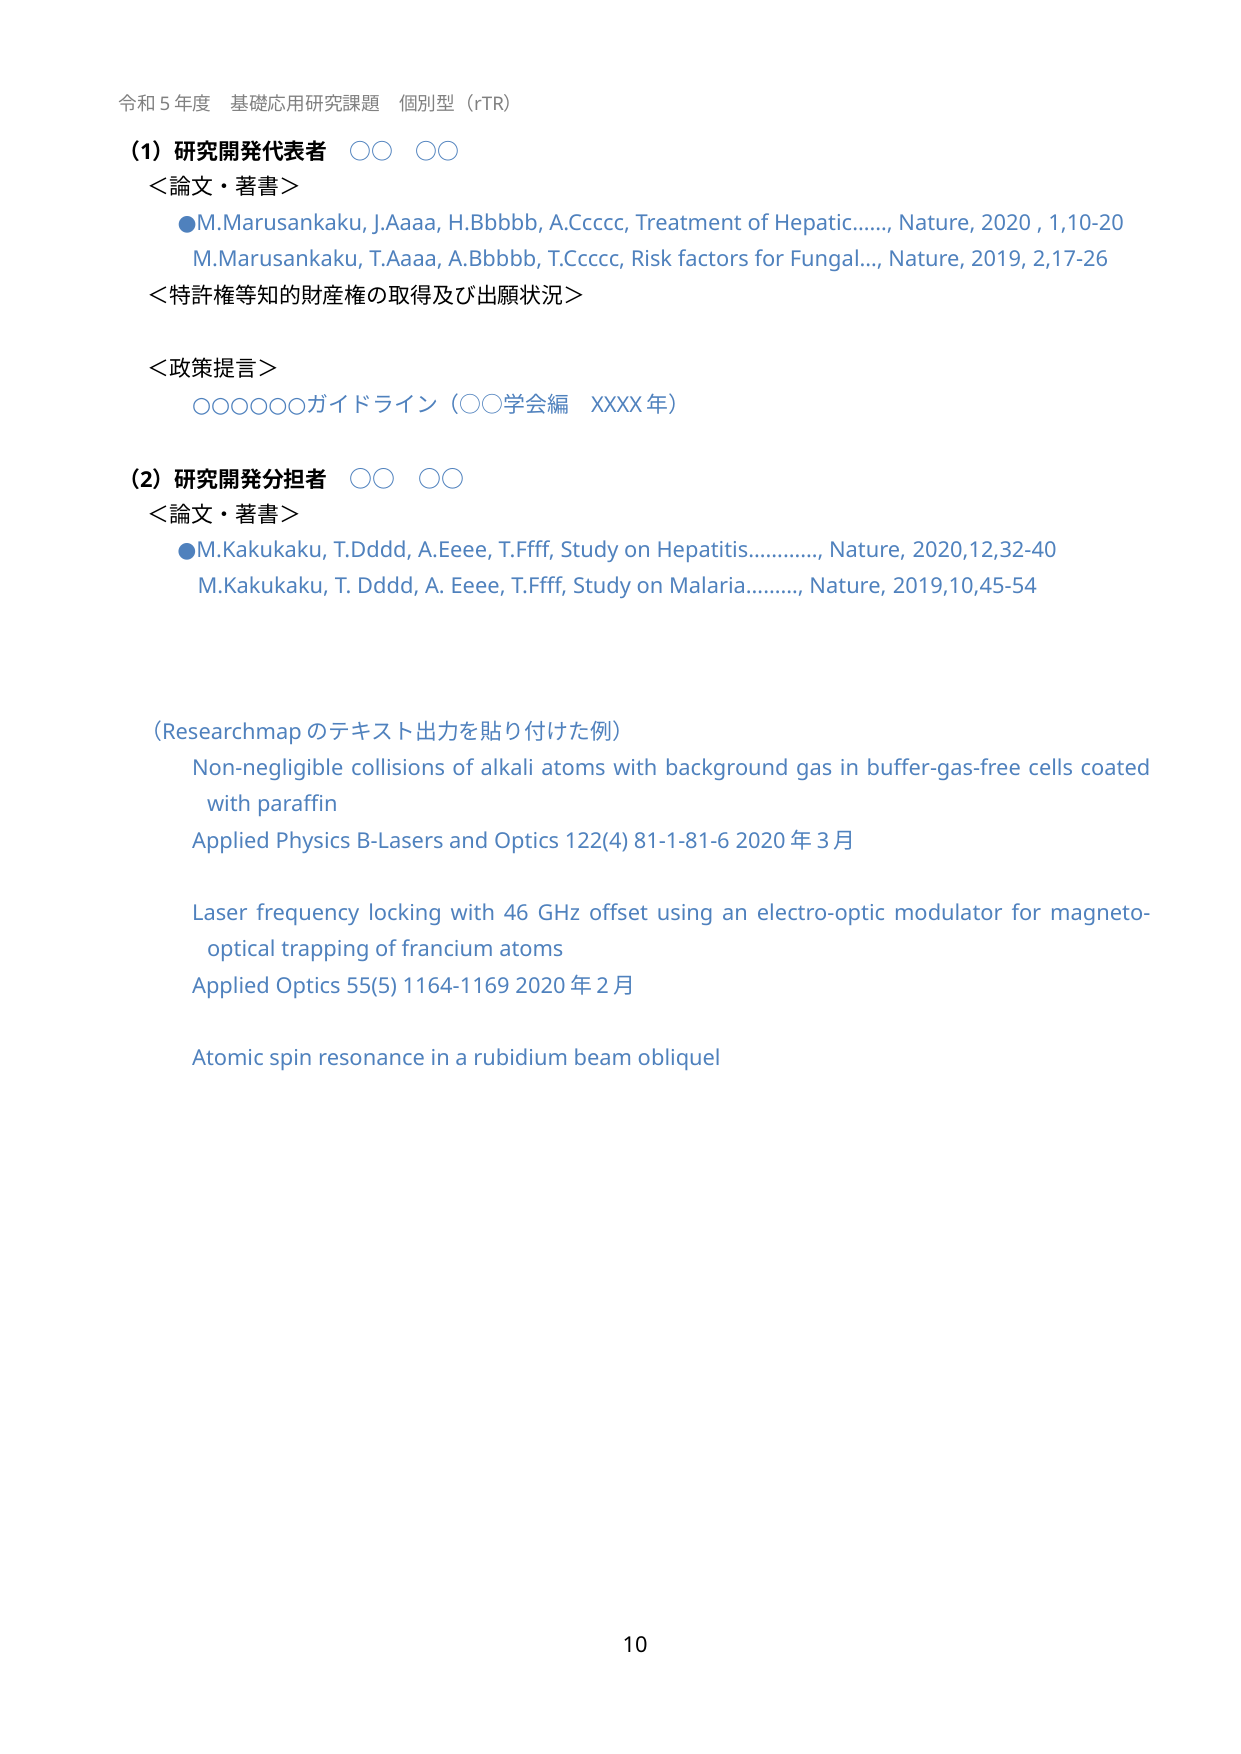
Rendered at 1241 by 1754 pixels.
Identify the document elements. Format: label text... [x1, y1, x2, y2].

text ＜特許権等知的財産権の取得及び出願状況＞ [148, 276, 1152, 312]
subtitle （1）研究開発代表者 ○○ ○○ [118, 129, 1152, 167]
text Applied Physics B-Lasers and Optics 122(4) 81-1-81-6 2020年3月 [192, 821, 1152, 857]
text ●M.Kakukaku, T.Dddd, A.Eeee, T.Ffff, Study on Hepatitis…………, Nature, 2020,12,32-40 [148, 531, 1152, 567]
text ●M.Marusankaku, J.Aaaa, H.Bbbbb, A.Ccccc, Treatment of Hepatic……, Nature, 2020 , 1,10-20 [177, 203, 1152, 239]
text Laser frequency locking with 46 GHz offset using an electro-optic modulator for magneto-optical trapping of francium atoms [192, 893, 1152, 966]
text ＜論文・著書＞ [148, 494, 1152, 531]
text ○○○○○○ガイドライン（○○学会編 XXXX年） [192, 384, 1152, 421]
text ＜論文・著書＞ [148, 167, 1152, 203]
text M.Marusankaku, T.Aaaa, A.Bbbbb, T.Ccccc, Risk factors for Fungal…, Nature, 2019, 2,17-26 [192, 239, 1152, 276]
subtitle （2）研究開発分担者 ○○ ○○ [118, 457, 1152, 494]
text Non-negligible collisions of alkali atoms with background gas in buffer-gas-free cells coated with paraffin [192, 748, 1152, 821]
text Applied Optics 55(5) 1164-1169 2020年2月 [192, 966, 1152, 1002]
text Atomic spin resonance in a rubidium beam obliquel [192, 1038, 1152, 1074]
text ＜政策提言＞ [148, 348, 1152, 384]
text （Researchmapのテキスト出力を貼り付けた例） [118, 712, 1152, 748]
text M.Kakukaku, T. Dddd, A. Eeee, T.Ffff, Study on Malaria………, Nature, 2019,10,45-54 [153, 567, 1152, 603]
